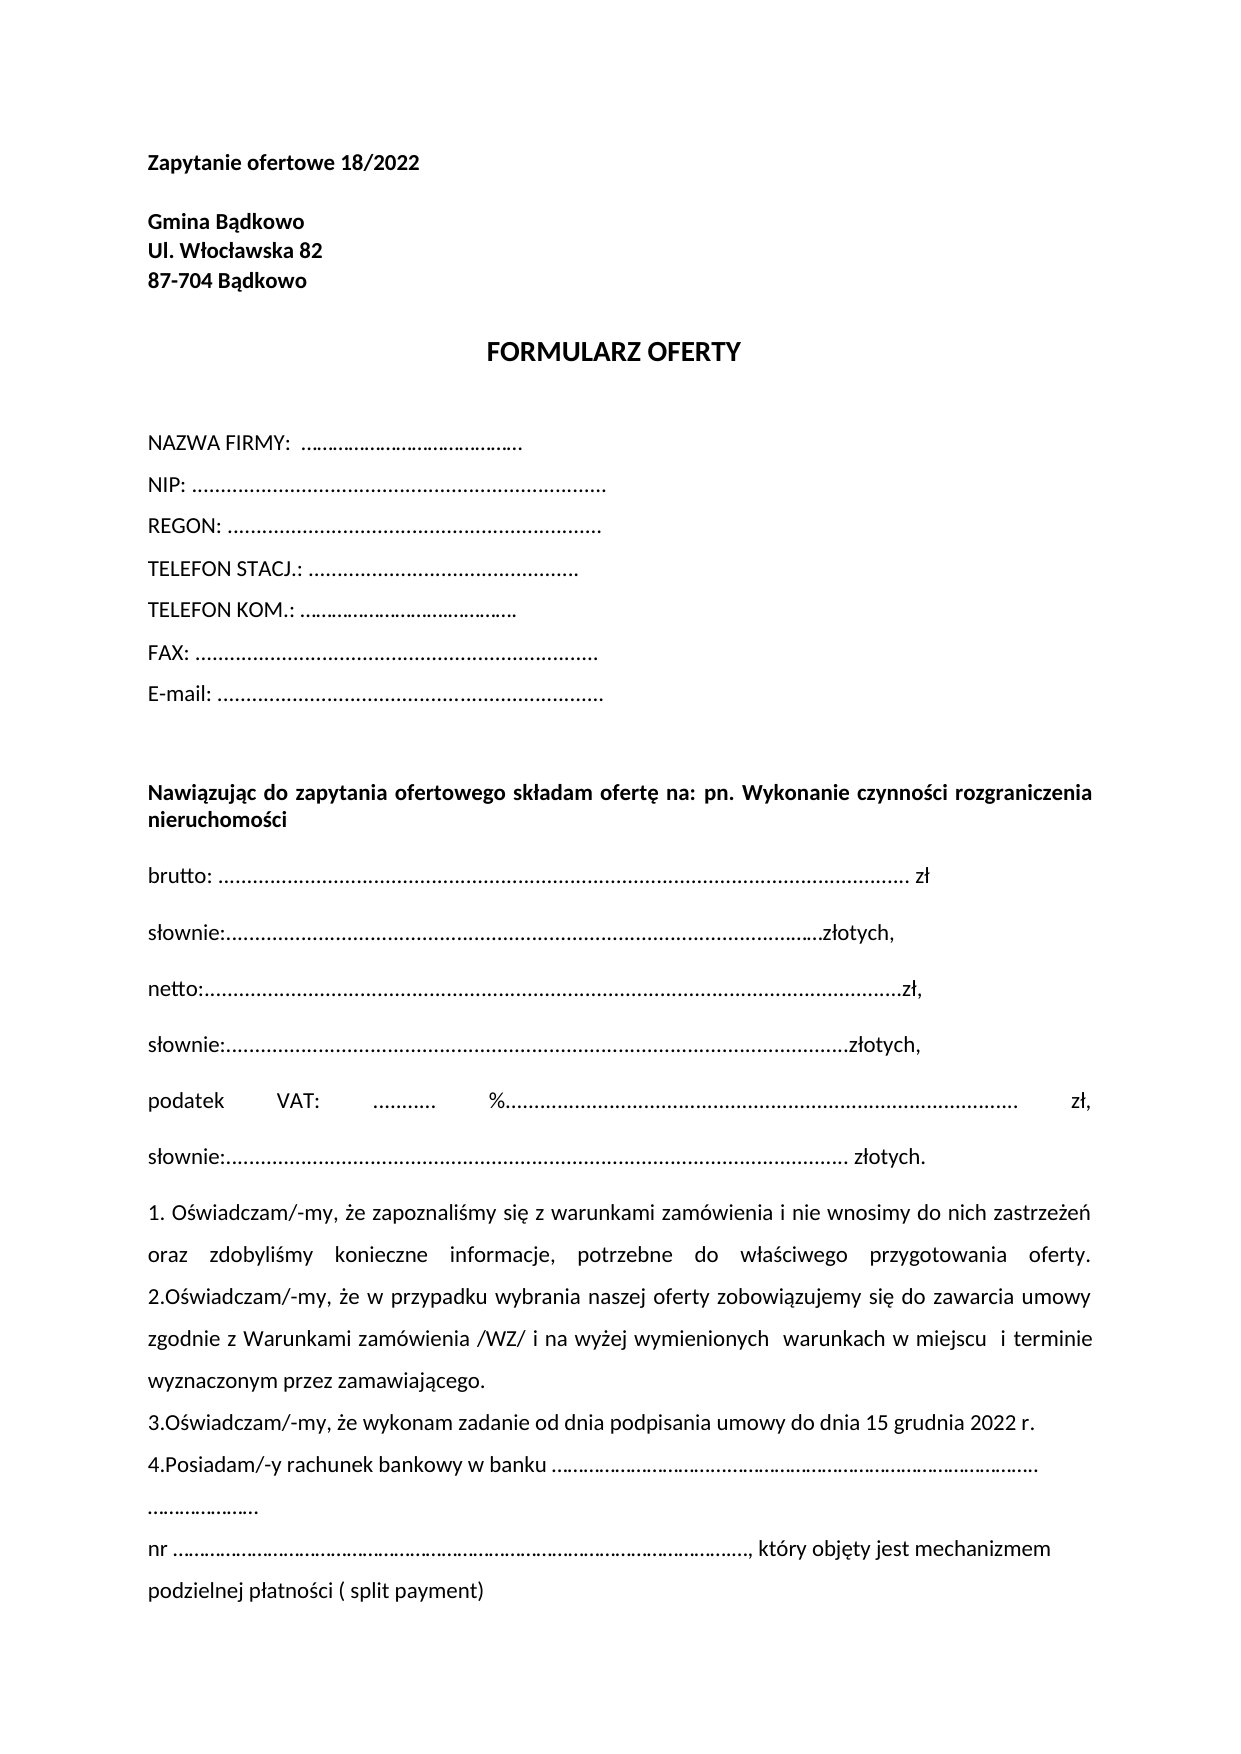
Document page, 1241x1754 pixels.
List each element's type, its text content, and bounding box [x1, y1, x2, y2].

text E-mail: ................................................................... [148, 679, 1093, 708]
text TELEFON STACJ.: ............................................... [148, 554, 1093, 582]
text 87-704 Bądkowo [148, 266, 1080, 294]
text Zapytanie ofertowe 18/2022 [148, 148, 1080, 176]
text słownie:..................................................................................................……złotych, netto:.........................................................................................................................zł, słownie:............................................................................................................złotych, podatek VAT: ........... %......................................................................................... zł, słownie:............................................................................................................ złotych. [148, 918, 1093, 1170]
text REGON: ................................................................. [148, 512, 1093, 540]
text brutto: ........................................................................................................................ zł [148, 862, 1093, 890]
text Gmina Bądkowo [148, 207, 1080, 235]
text TELEFON KOM.: ……………………….…………. [148, 596, 1093, 624]
text 3.Oświadczam/-my, że wykonam zadanie od dnia podpisania umowy do dnia 15 grudnia 2022 r. [148, 1408, 1093, 1436]
text Ul. Włocławska 82 [148, 236, 1080, 264]
text FORMULARZ OFERTY [148, 333, 1080, 368]
text Nawiązując do zapytania ofertowego składam ofertę na: pn. Wykonanie czynności rozgraniczenia nieruchomości [148, 778, 1093, 834]
text NAZWA FIRMY: …………………………………… [148, 428, 1093, 456]
text 1. Oświadczam/-my, że zapoznaliśmy się z warunkami zamówienia i nie wnosimy do nich zastrzeżeń oraz zdobyliśmy konieczne informacje, potrzebne do właściwego przygotowania oferty. 2.Oświadczam/-my, że w przypadku wybrania naszej oferty zobowiązujemy się do zawarcia umowy zgodnie z Warunkami zamówienia /WZ/ i na wyżej wymienionych warunkach w miejscu i terminie wyznaczonym przez zamawiającego. [148, 1198, 1093, 1394]
text NIP: ........................................................................ [148, 470, 1093, 498]
text FAX: ...................................................................... [148, 638, 1093, 666]
text 4.Posiadam/-y rachunek bankowy w banku …………………………...…………………………………………………..………………… nr …………………………………………………………………………………………….…, który objęty jest mechanizmem podzielnej płatności ( split payment) [148, 1450, 1093, 1604]
